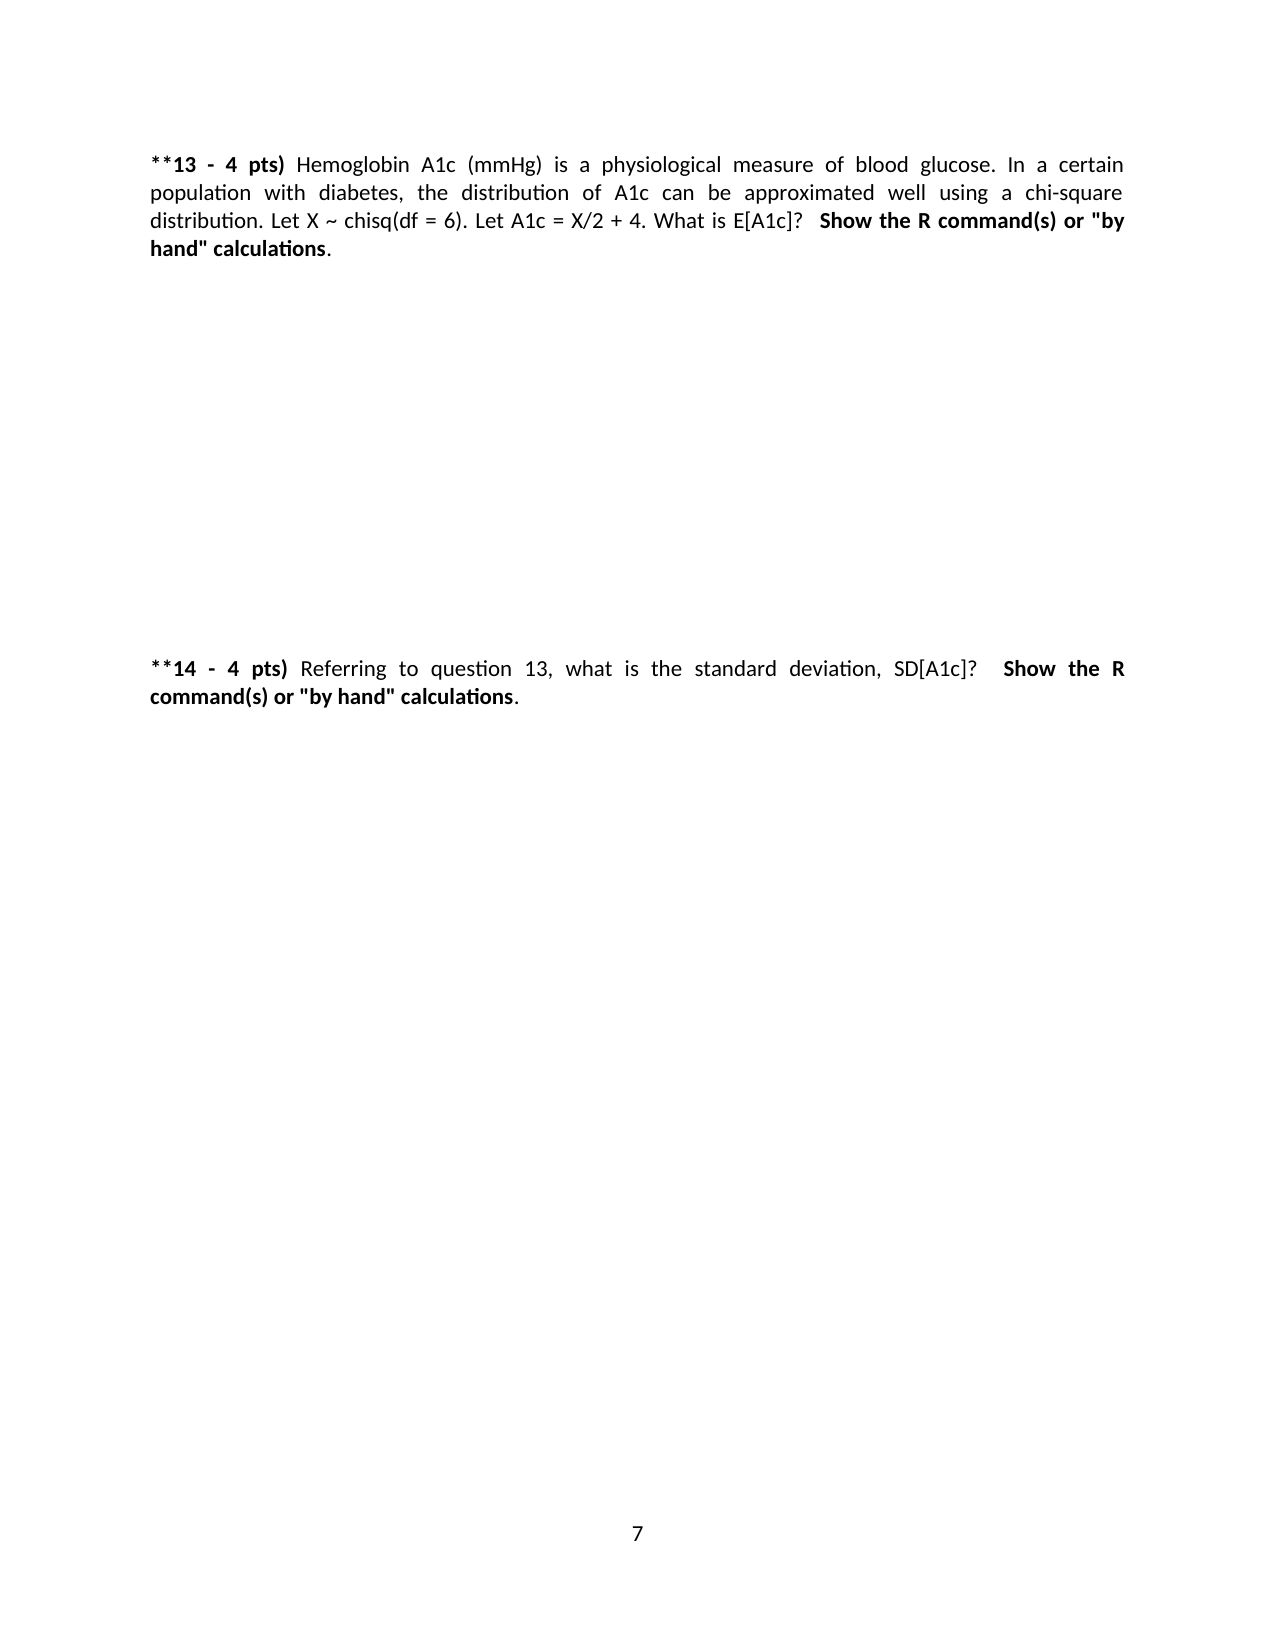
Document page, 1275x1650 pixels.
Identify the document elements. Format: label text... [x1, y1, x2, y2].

text **14 - 4 pts) Referring to question 13, what is the standard deviation, SD[A1c]? Show the R command(s) or "by hand" calculations. [150, 654, 1125, 710]
text **13 - 4 pts) Hemoglobin A1c (mmHg) is a physiological measure of blood glucose. In a certain population with diabetes, the distribution of A1c can be approximated well using a chi-square distribution. Let X ~ chisq(df = 6). Let A1c = X/2 + 4. What is E[A1c]? Show the R command(s) or "by hand" calculations. [150, 150, 1125, 262]
